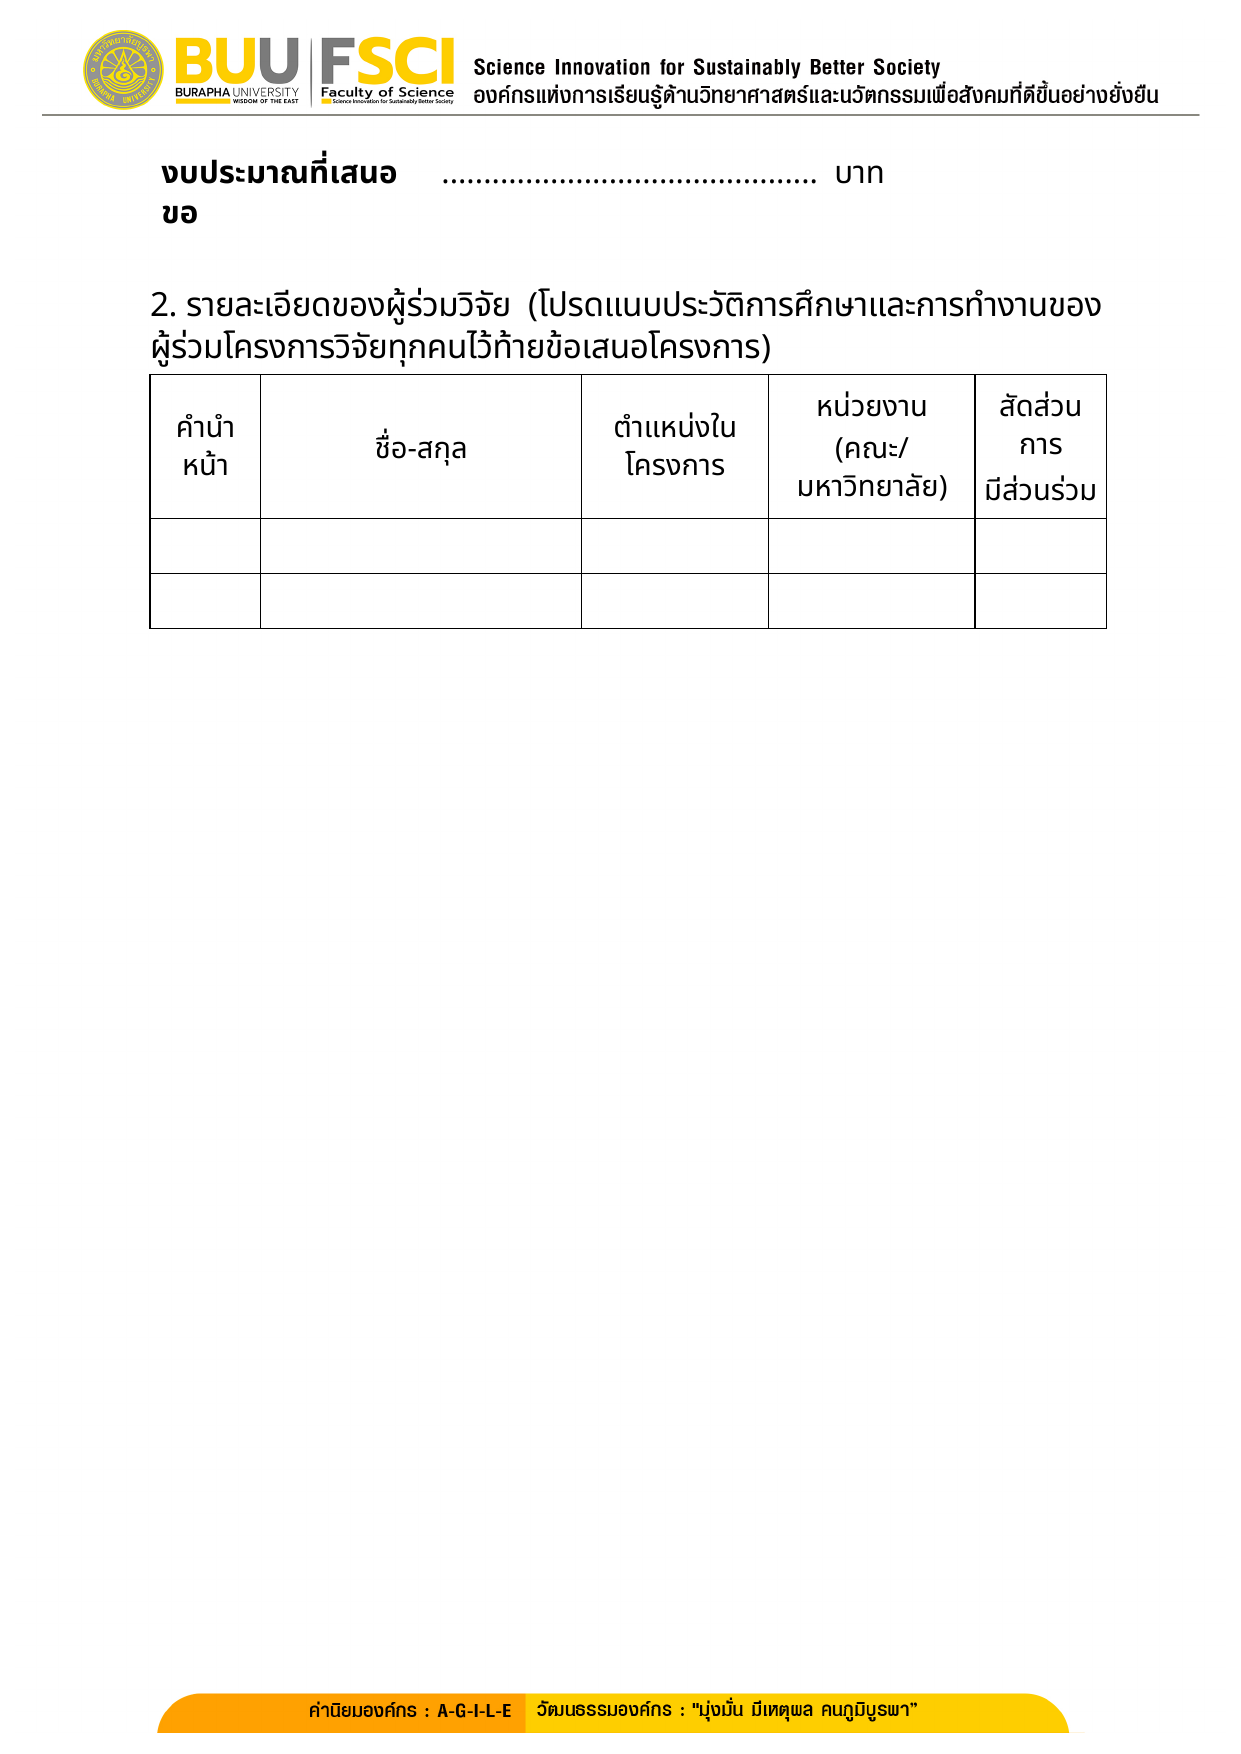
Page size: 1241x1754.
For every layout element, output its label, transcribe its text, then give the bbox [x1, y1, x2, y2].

table_header ชื่อ-สกุล [261, 375, 581, 517]
table_cell [582, 574, 768, 628]
table_header ตำแหน่งในโครงการ [582, 375, 768, 517]
table_cell [582, 519, 768, 573]
table_cell [151, 519, 260, 573]
table_cell [976, 519, 1106, 573]
picture [14, 19, 1227, 1733]
table_header สัดส่วนการ มีส่วนร่วม [976, 375, 1106, 517]
table_header คำนำหน้า [151, 375, 260, 517]
subtitle 2. รายละเอียดของผู้ร่วมวิจัย (โปรดแนบประวัติการศึกษาและการทำงานของผู้ร่วมโครงการวิจัยทุกคนไว้ท้ายข้อเสนอโครงการ) [150, 278, 1107, 374]
table_cell [261, 519, 581, 573]
table_header หน่วยงาน (คณะ/ มหาวิทยาลัย) [769, 375, 974, 517]
table_cell [261, 574, 581, 628]
table_cell [976, 574, 1106, 628]
table_cell [151, 574, 260, 628]
table_cell งบประมาณที่เสนอขอ [150, 148, 430, 237]
table_cell [769, 574, 974, 628]
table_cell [430, 148, 1088, 237]
table_cell [769, 519, 974, 573]
